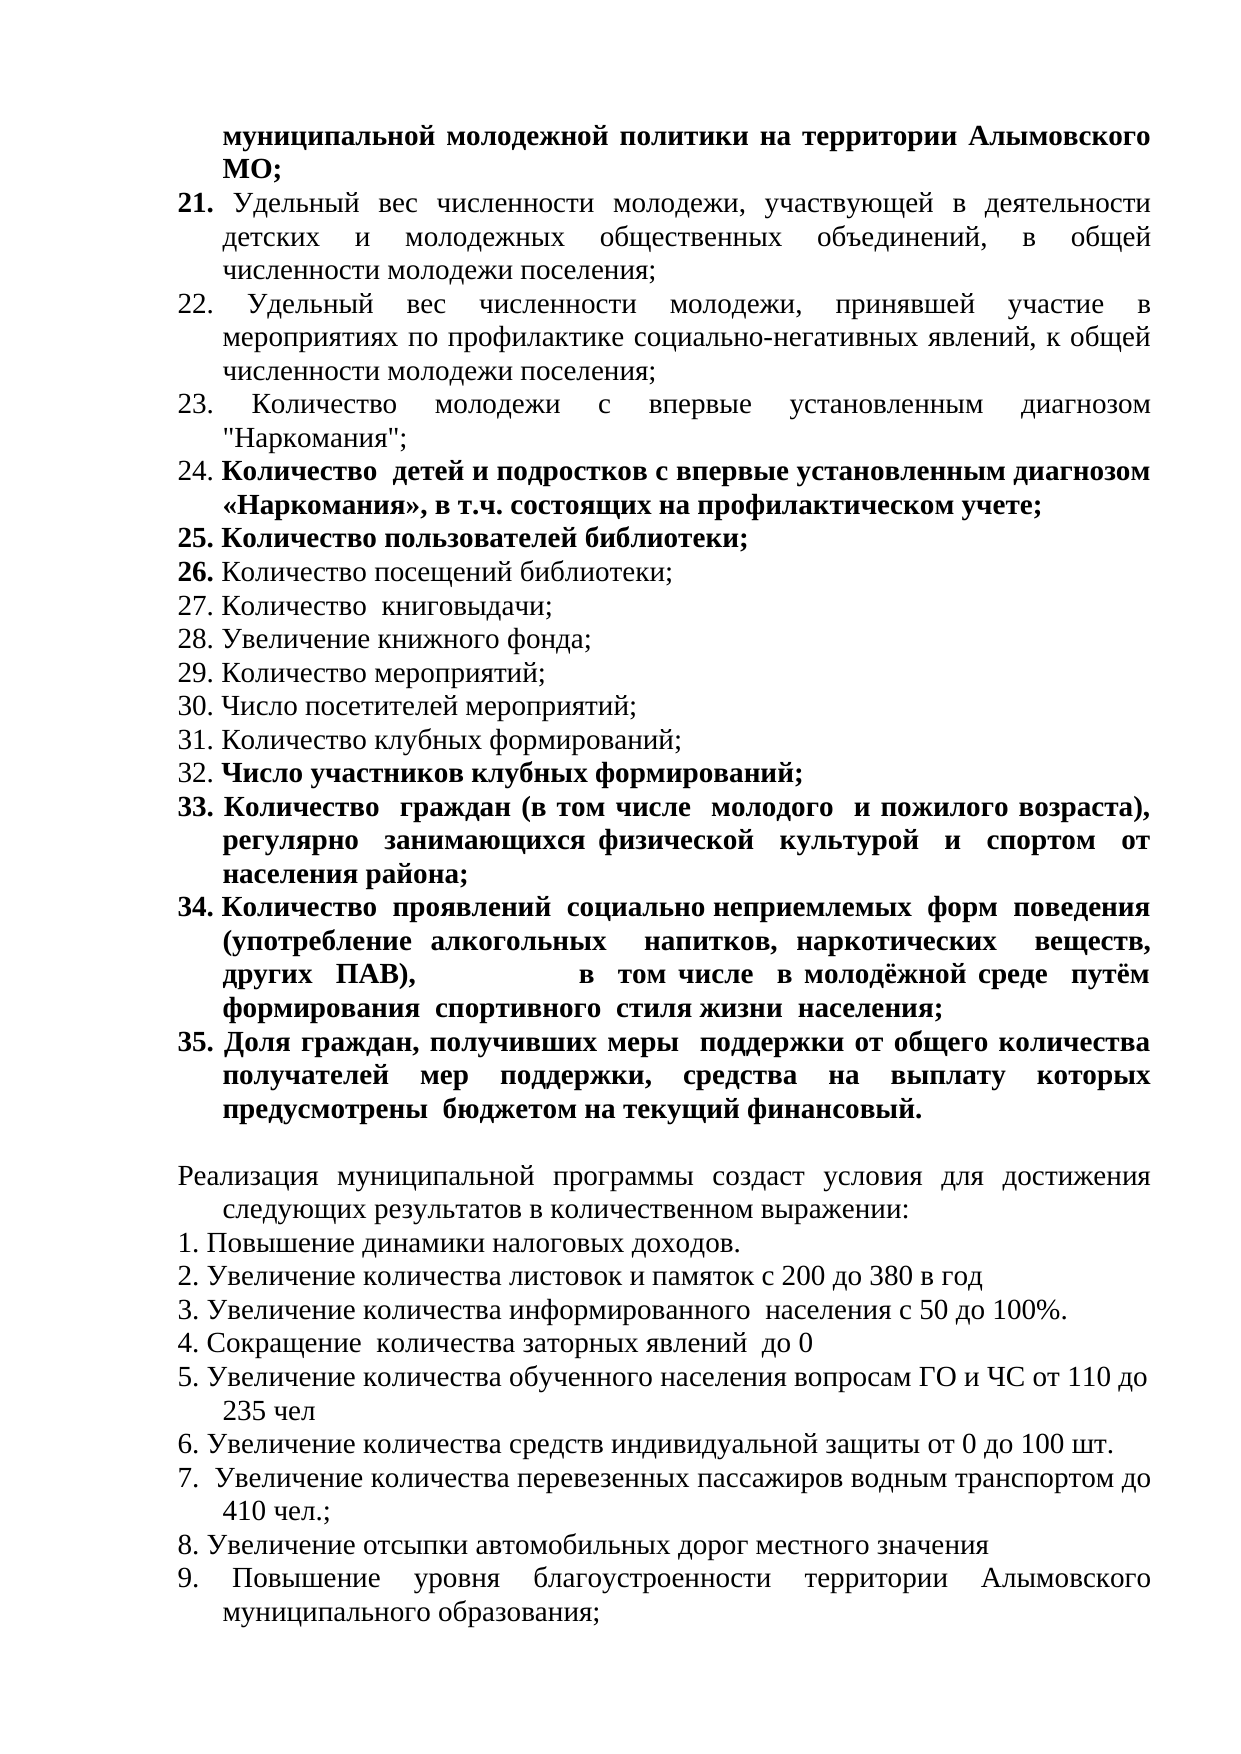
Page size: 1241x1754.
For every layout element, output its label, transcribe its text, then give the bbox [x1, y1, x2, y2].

list 29. Количество мероприятий; [177, 655, 1152, 688]
list 32. Число участников клубных формирований; [177, 755, 1152, 789]
list Реализация муниципальной программы создаст условия для достижения следующих результатов в количественном выражении: [177, 1158, 1152, 1225]
list 1. Повышение динамики налоговых доходов. [177, 1225, 1152, 1258]
list 25. Количество пользователей библиотеки; [177, 521, 1152, 554]
list 31. Количество клубных формирований; [177, 722, 1152, 755]
list 7. Увеличение количества перевезенных пассажиров водным транспортом до 410 чел.; [177, 1460, 1152, 1527]
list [177, 118, 1152, 185]
list 26. Количество посещений библиотеки; [177, 554, 1152, 588]
list 33. Количество граждан (в том числе молодого и пожилого возраста), регулярно занимающихся физической культурой и спортом от населения района; [177, 789, 1152, 889]
list 22. Удельный вес численности молодежи, принявшей участие в мероприятиях по профилактике социально-негативных явлений, к общей численности молодежи поселения; [177, 286, 1152, 386]
list 28. Увеличение книжного фонда; [177, 621, 1152, 655]
list 24. Количество детей и подростков с впервые установленным диагнозом «Наркомания», в т.ч. состоящих на профилактическом учете; [177, 453, 1152, 521]
list 30. Число посетителей мероприятий; [177, 688, 1152, 722]
list 3. Увеличение количества информированного населения с 50 до 100%. [177, 1292, 1152, 1326]
list 21. Удельный вес численности молодежи, участвующей в деятельности детских и молодежных общественных объединений, в общей численности молодежи поселения; [177, 185, 1152, 286]
list 9. Повышение уровня благоустроенности территории Алымовского муниципального образования; [177, 1560, 1152, 1627]
list 4. Сокращение количества заторных явлений до 0 [177, 1326, 1152, 1359]
list 2. Увеличение количества листовок и памяток с 200 до 380 в год [177, 1258, 1152, 1292]
list 8. Увеличение отсыпки автомобильных дорог местного значения [177, 1527, 1152, 1560]
list 35. Доля граждан, получивших меры поддержки от общего количества получателей мер поддержки, средства на выплату которых предусмотрены бюджетом на текущий финансовый. [177, 1024, 1152, 1124]
list 27. Количество книговыдачи; [177, 588, 1152, 621]
list 34. Количество проявлений социально неприемлемых форм поведения (употребление алкогольных напитков, наркотических веществ, других ПАВ), в том числе в молодёжной среде путём формирования спортивного стиля жизни населения; [177, 889, 1152, 1024]
list 5. Увеличение количества обученного населения вопросам ГО и ЧС от 110 до 235 чел [177, 1359, 1152, 1426]
list 23. Количество молодежи с впервые установленным диагнозом "Наркомания"; [177, 386, 1152, 453]
list 6. Увеличение количества средств индивидуальной защиты от 0 до 100 шт. [177, 1426, 1152, 1460]
